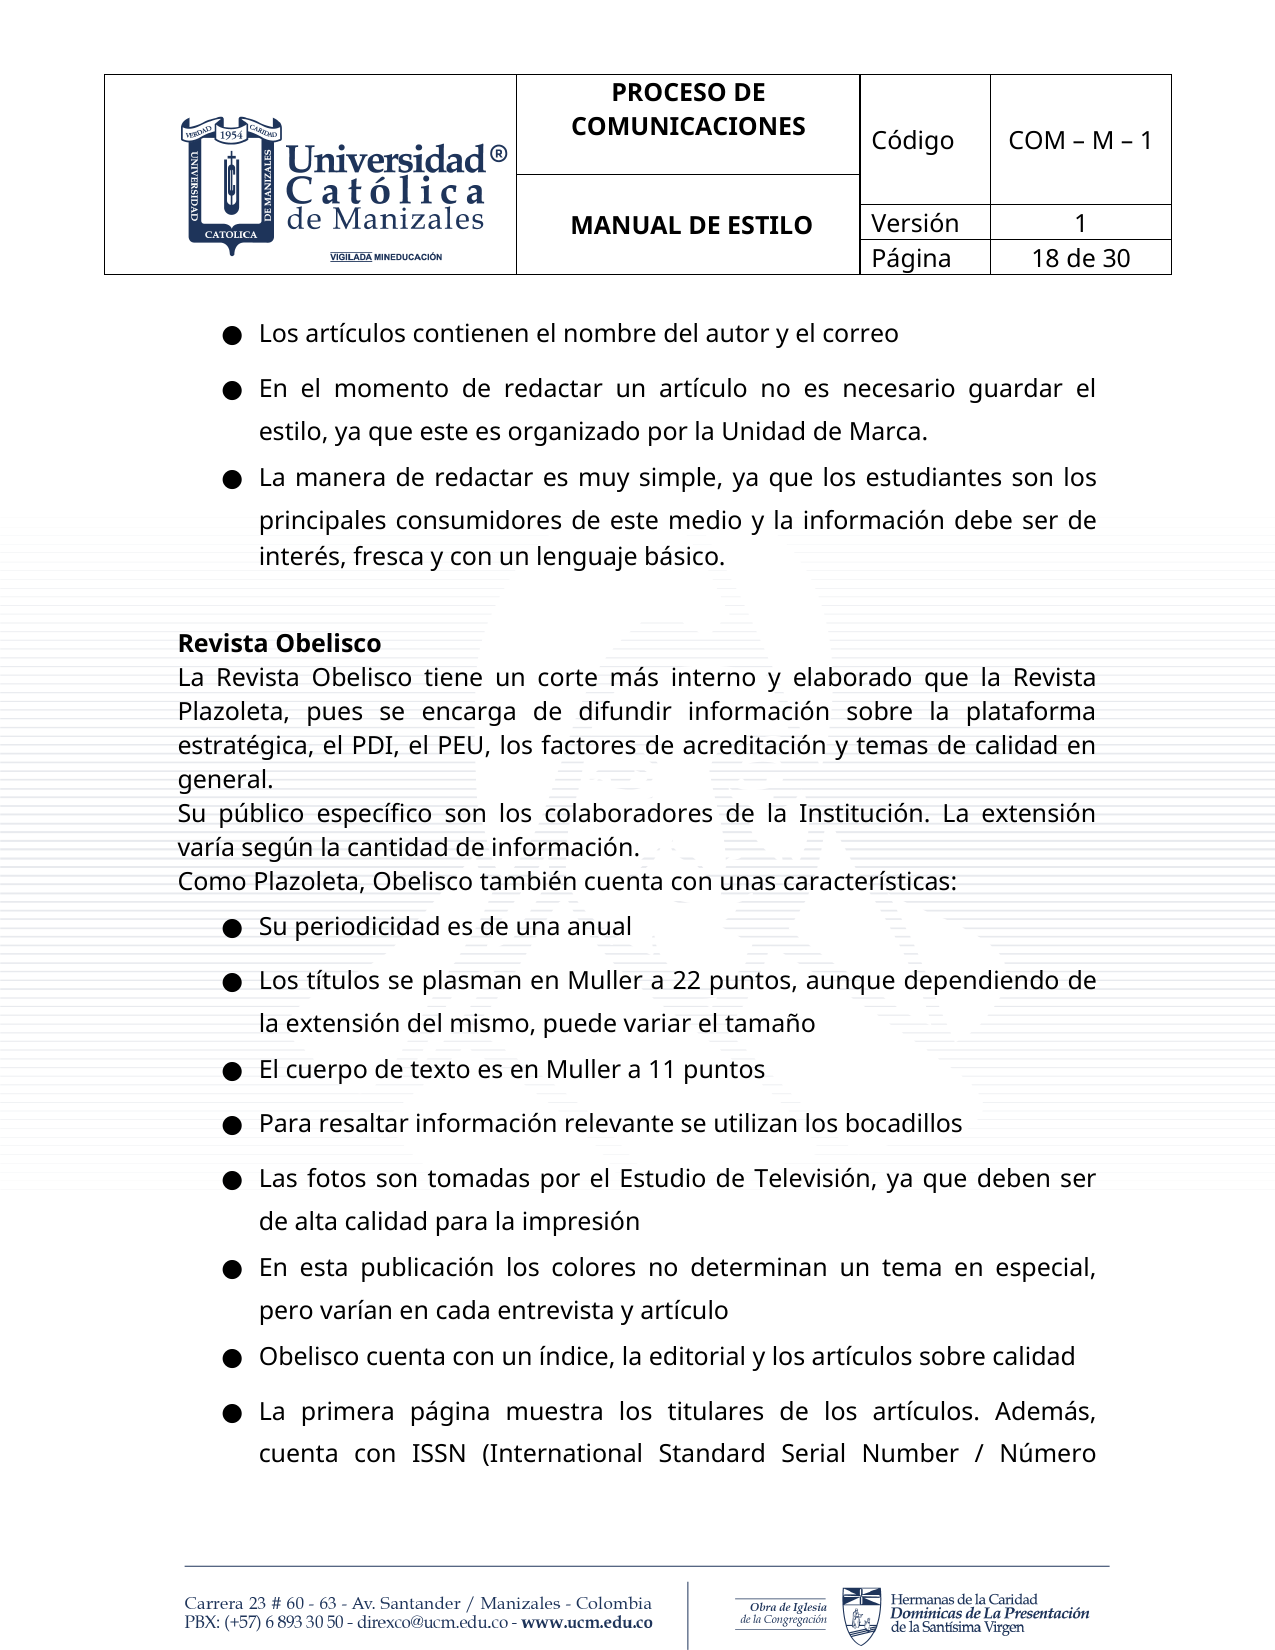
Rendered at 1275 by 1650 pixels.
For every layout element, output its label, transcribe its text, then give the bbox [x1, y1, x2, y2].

list En esta publicación los colores no determinan un tema en especial, pero varían en cada entrevista y artículo [221, 1239, 1098, 1327]
list La manera de redactar es muy simple, ya que los estudiantes son los principales consumidores de este medio y la información debe ser de interés, fresca y con un lenguaje básico. [221, 449, 1098, 573]
list En el momento de redactar un artículo no es necesario guardar el estilo, ya que este es organizado por la Unidad de Marca. [221, 360, 1098, 447]
list Obelisco cuenta con un índice, la editorial y los artículos sobre calidad [221, 1329, 1098, 1380]
list Los artículos contienen el nombre del autor y el correo [221, 306, 1098, 357]
text Como Plazoleta, Obelisco también cuenta con unas características: [177, 864, 1098, 898]
list Los títulos se plasman en Muller a 22 puntos, aunque dependiendo de la extensión del mismo, puede variar el tamaño [221, 952, 1098, 1039]
text Su público específico son los colaboradores de la Institución. La extensión varía según la cantidad de información. [177, 796, 1098, 864]
text Revista Obelisco [177, 626, 1098, 659]
list Para resaltar información relevante se utilizan los bocadillos [221, 1096, 1098, 1147]
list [221, 1383, 1098, 1470]
picture [0, 17, 1275, 1650]
list Las fotos son tomadas por el Estudio de Televisión, ya que deben ser de alta calidad para la impresión [221, 1150, 1098, 1237]
list Su periodicidad es de una anual [221, 898, 1098, 949]
list El cuerpo de texto es en Muller a 11 puntos [221, 1042, 1098, 1093]
text La Revista Obelisco tiene un corte más interno y elaborado que la Revista Plazoleta, pues se encarga de difundir información sobre la plataforma estratégica, el PDI, el PEU, los factores de acreditación y temas de calidad en general. [177, 659, 1098, 796]
